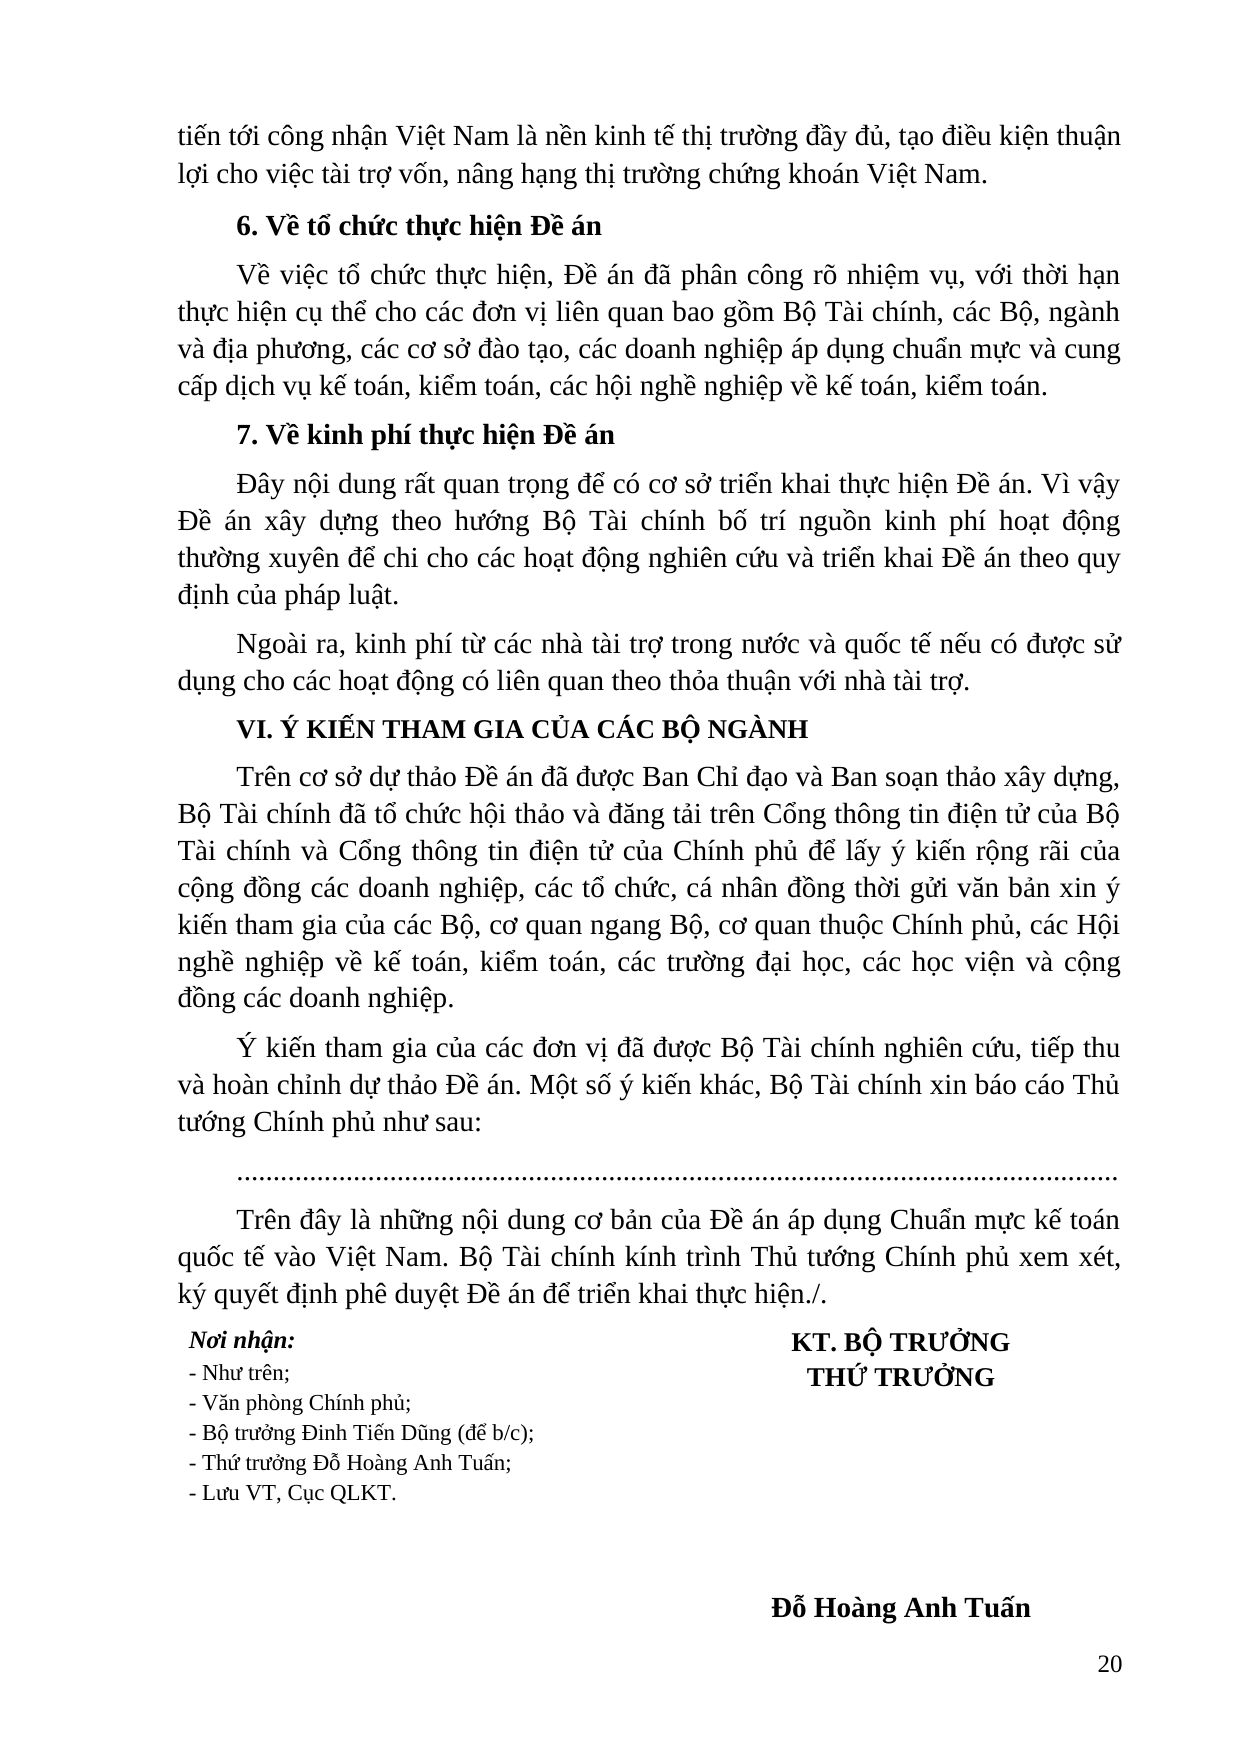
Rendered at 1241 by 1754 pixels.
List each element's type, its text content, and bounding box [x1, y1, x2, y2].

text 7. Về kinh phí thực hiện Đề án [177, 417, 1122, 451]
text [177, 118, 1122, 190]
text Về việc tổ chức thực hiện, Đề án đã phân công rõ nhiệm vụ, với thời hạn thực hiện cụ thể cho các đơn vị liên quan bao gồm Bộ Tài chính, các Bộ, ngành và địa phương, các cơ sở đào tạo, các doanh nghiệp áp dụng chuẩn mực và cung cấp dịch vụ kế toán, kiểm toán, các hội nghề nghiệp về kế toán, kiểm toán. [177, 257, 1122, 401]
text 6. Về tổ chức thực hiện Đề án [177, 208, 1122, 241]
text VI. Ý KIẾN THAM GIA CỦA CÁC BỘ NGÀNH [177, 713, 1122, 744]
text Đây nội dung rất quan trọng để có cơ sở triển khai thực hiện Đề án. Vì vậy Đề án xây dựng theo hướng Bộ Tài chính bố trí nguồn kinh phí hoạt động thường xuyên để chi cho các hoạt động nghiên cứu và triển khai Đề án theo quy định của pháp luật. [177, 466, 1122, 611]
table_header Nơi nhận: - Như trên; - Văn phòng Chính phủ; - Bộ trưởng Đinh Tiến Dũng (để b/c); - Thứ trưởng Đỗ Hoàng Anh Tuấn; - Lưu VT, Cục QLKT. [177, 1326, 650, 1627]
text Ý kiến tham gia của các đơn vị đã được Bộ Tài chính nghiên cứu, tiếp thu và hoàn chỉnh dự thảo Đề án. Một số ý kiến khác, Bộ Tài chính xin báo cáo Thủ tướng Chính phủ như sau: [177, 1030, 1122, 1137]
text Trên đây là những nội dung cơ bản của Đề án áp dụng Chuẩn mực kế toán quốc tế vào Việt Nam. Bộ Tài chính kính trình Thủ tướng Chính phủ xem xét, ký quyết định phê duyệt Đề án để triển khai thực hiện./. [177, 1202, 1122, 1310]
text ......................................................................................................................... [177, 1153, 1122, 1187]
text Ngoài ra, kinh phí từ các nhà tài trợ trong nước và quốc tế nếu có được sử dụng cho các hoạt động có liên quan theo thỏa thuận với nhà tài trợ. [177, 626, 1122, 697]
text Trên cơ sở dự thảo Đề án đã được Ban Chỉ đạo và Ban soạn thảo xây dựng, Bộ Tài chính đã tổ chức hội thảo và đăng tải trên Cổng thông tin điện tử của Bộ Tài chính và Cổng thông tin điện tử của Chính phủ để lấy ý kiến rộng rãi của cộng đồng các doanh nghiệp, các tổ chức, cá nhân đồng thời gửi văn bản xin ý kiến tham gia của các Bộ, cơ quan ngang Bộ, cơ quan thuộc Chính phủ, các Hội nghề nghiệp về kế toán, kiểm toán, các trường đại học, các học viện và cộng đồng các doanh nghiệp. [177, 759, 1122, 1014]
table_header KT. BỘ TRƯỞNG THỨ TRƯỞNG Đỗ Hoàng Anh Tuấn [650, 1326, 1152, 1627]
